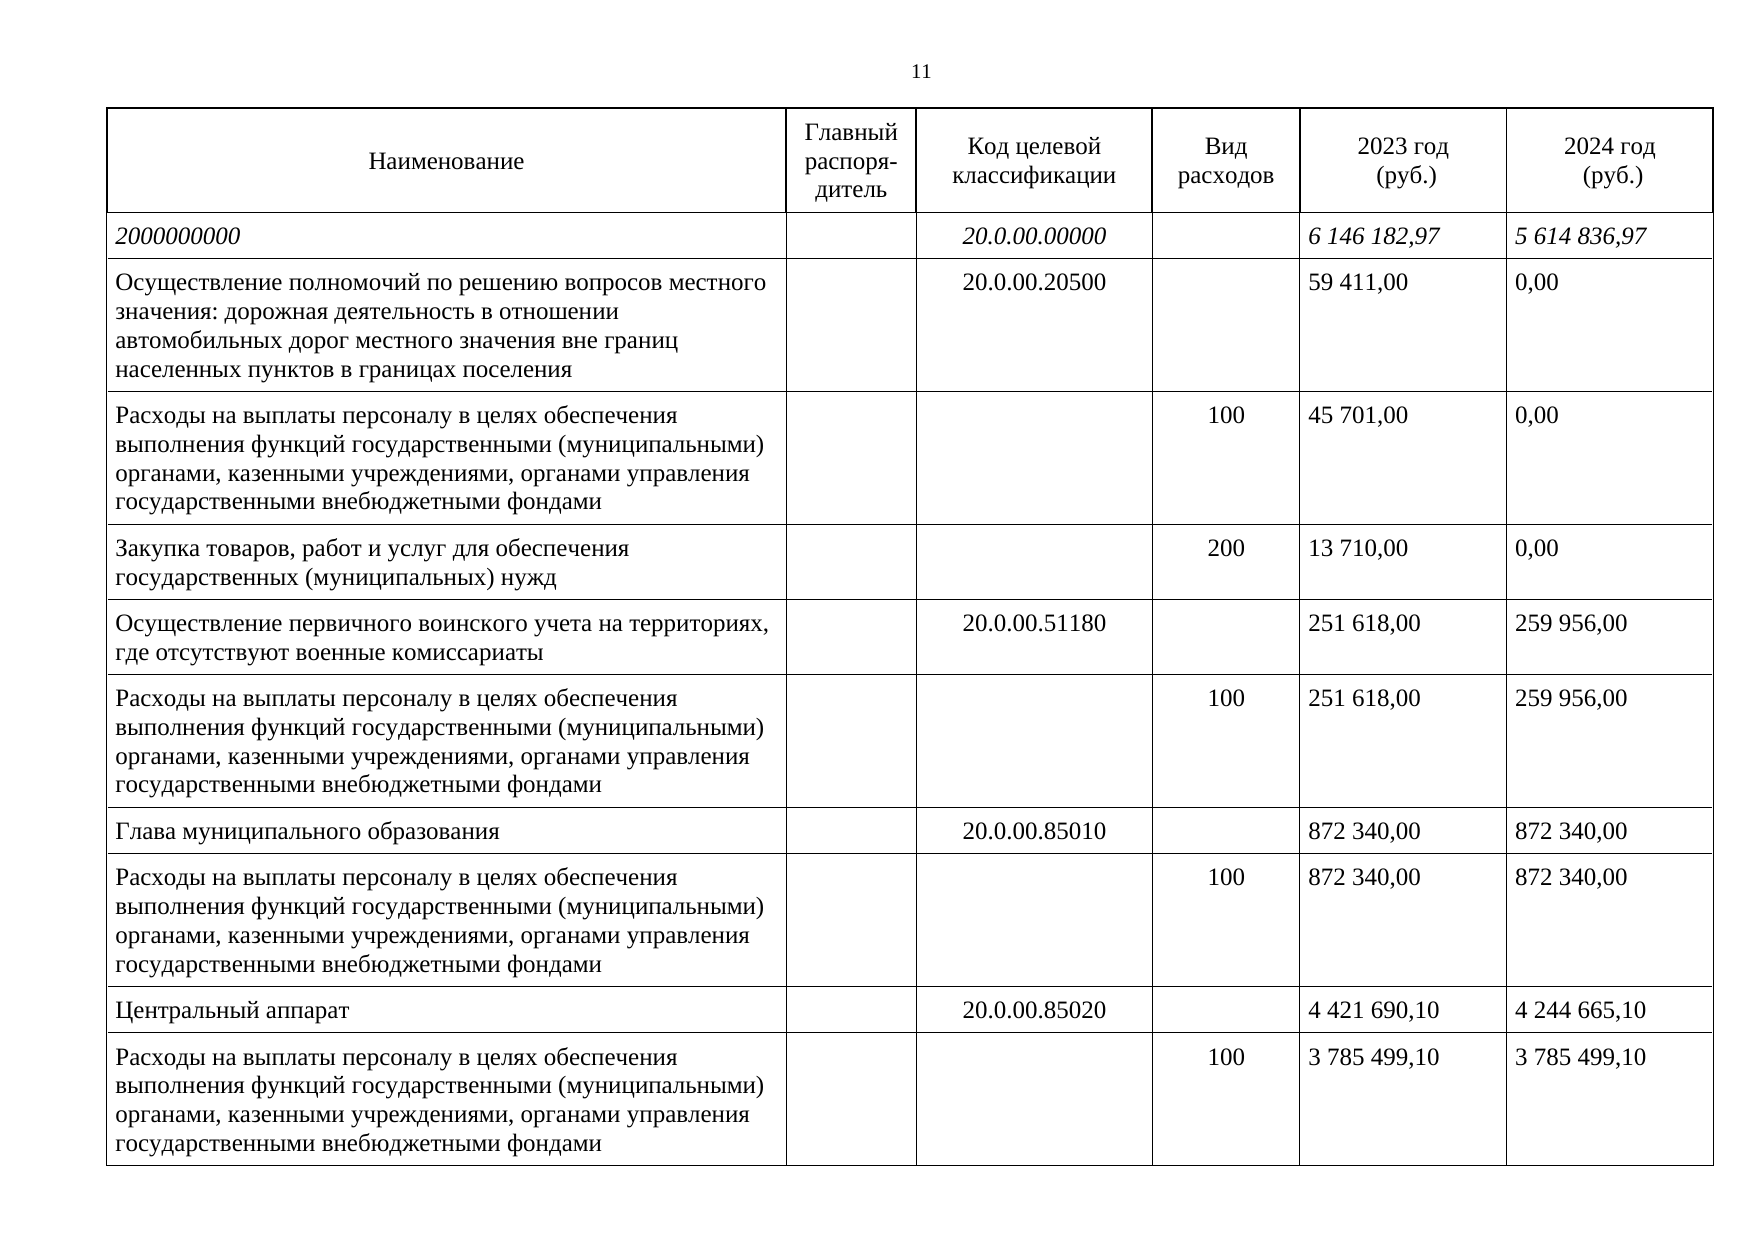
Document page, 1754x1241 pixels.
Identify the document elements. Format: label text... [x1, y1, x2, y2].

table_cell 259 956,00 [1507, 674, 1713, 807]
table_cell [1153, 259, 1299, 391]
table_cell [787, 675, 916, 807]
table_cell 5 614 836,97 [1507, 213, 1713, 258]
table_cell Глава муниципального образования [107, 808, 786, 853]
table_cell 259 956,00 [1507, 599, 1713, 674]
table_cell 0,00 [1507, 258, 1713, 391]
table_cell 872 340,00 [1507, 853, 1713, 986]
table_cell 13 710,00 [1300, 525, 1506, 599]
table_cell [787, 525, 916, 599]
table_cell 251 618,00 [1300, 600, 1506, 674]
table_header [917, 109, 1151, 212]
table_cell [787, 854, 916, 986]
table_cell [787, 987, 916, 1032]
table_cell 872 340,00 [1507, 807, 1713, 853]
table_cell [917, 675, 1152, 807]
table_cell 100 [1153, 854, 1299, 986]
table_header [787, 109, 915, 212]
table_cell [917, 1033, 1152, 1165]
table_header [1153, 109, 1299, 212]
table_header [1507, 109, 1712, 212]
table_cell Расходы на выплаты персоналу в целях обеспечения выполнения функций государственными (муниципальными) органами, казенными учреждениями, органами управления государственными внебюджетными фондами [107, 1033, 786, 1165]
table_cell Центральный аппарат [107, 987, 786, 1032]
table_cell 872 340,00 [1300, 854, 1506, 986]
table_header [1301, 109, 1506, 212]
table_cell [917, 525, 1152, 599]
table_cell 3 785 499,10 [1300, 1033, 1506, 1165]
table_cell [917, 854, 1152, 986]
table_cell [787, 213, 916, 258]
table_cell Расходы на выплаты персоналу в целях обеспечения выполнения функций государственными (муниципальными) органами, казенными учреждениями, органами управления государственными внебюджетными фондами [107, 392, 786, 523]
table_cell [787, 1033, 916, 1165]
table_cell 2000000000 [107, 213, 786, 258]
table_cell Закупка товаров, работ и услуг для обеспечения государственных (муниципальных) нужд [107, 525, 786, 599]
table_cell 3 785 499,10 [1507, 1032, 1713, 1165]
table_cell [1153, 213, 1299, 258]
table_cell Осуществление полномочий по решению вопросов местного значения: дорожная деятельность в отношении автомобильных дорог местного значения вне границ населенных пунктов в границах поселения [107, 259, 786, 391]
table_cell Осуществление первичного воинского учета на территориях, где отсутствуют военные комиссариаты [107, 600, 786, 674]
table_cell 6 146 182,97 [1300, 213, 1506, 258]
table_cell [787, 259, 916, 391]
table_cell 100 [1153, 1033, 1299, 1165]
table_cell 100 [1153, 675, 1299, 807]
table_cell 251 618,00 [1300, 675, 1506, 807]
table_cell [917, 392, 1152, 523]
table_cell [787, 808, 916, 853]
table_cell 20.0.00.20500 [917, 259, 1152, 391]
table_cell 20.0.00.85010 [917, 808, 1152, 853]
table_cell 200 [1153, 525, 1299, 599]
table_cell [787, 600, 916, 674]
table_cell [1153, 600, 1299, 674]
table_cell 59 411,00 [1300, 259, 1506, 391]
table_header [108, 109, 785, 212]
table_cell 872 340,00 [1300, 808, 1506, 853]
table_cell 4 244 665,10 [1507, 986, 1713, 1032]
table_cell [1153, 808, 1299, 853]
table_cell 20.0.00.00000 [917, 213, 1152, 258]
table_cell [787, 392, 916, 523]
table_cell [1153, 987, 1299, 1032]
table_cell Расходы на выплаты персоналу в целях обеспечения выполнения функций государственными (муниципальными) органами, казенными учреждениями, органами управления государственными внебюджетными фондами [107, 854, 786, 986]
table_cell 0,00 [1507, 524, 1713, 599]
table_cell 20.0.00.85020 [917, 987, 1152, 1032]
table_cell 20.0.00.51180 [917, 600, 1152, 674]
table_cell 4 421 690,10 [1300, 987, 1506, 1032]
table_cell 0,00 [1507, 391, 1713, 523]
table_cell Расходы на выплаты персоналу в целях обеспечения выполнения функций государственными (муниципальными) органами, казенными учреждениями, органами управления государственными внебюджетными фондами [107, 675, 786, 807]
table_cell 45 701,00 [1300, 392, 1506, 523]
table_cell 100 [1153, 392, 1299, 523]
